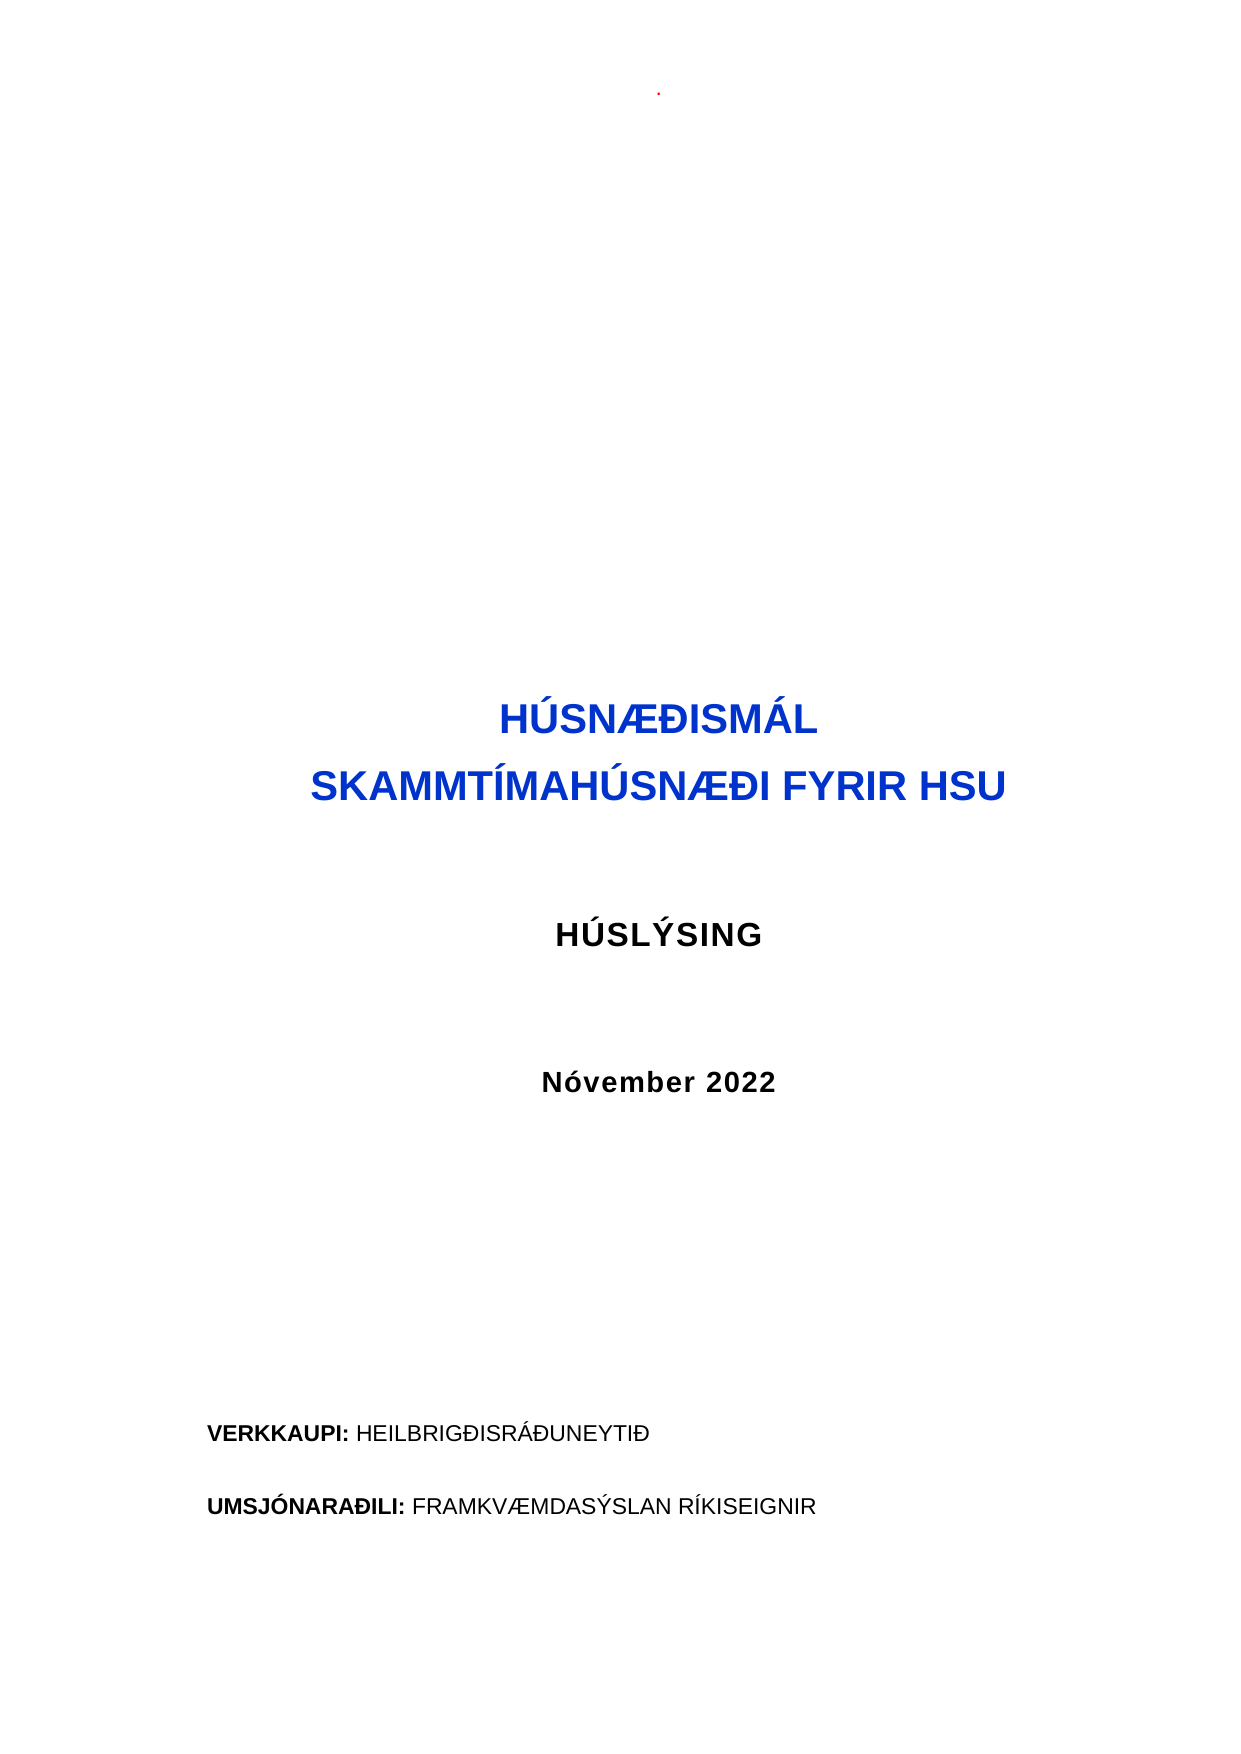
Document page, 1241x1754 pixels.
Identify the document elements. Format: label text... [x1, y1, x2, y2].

text SKAMMTÍMAHÚSNÆÐI FYRIR HSU [207, 762, 1110, 809]
text UMSJÓNARAÐILI: FRAMKVÆMDASÝSLAN RÍKISEIGNIR [207, 1493, 1110, 1519]
text HÚSNÆÐISMÁL [207, 694, 1110, 742]
subtitle Nóvember 2022 [207, 1065, 1110, 1099]
text VERKKAUPI: HEILBRIGÐISRÁÐUNEYTIÐ [207, 1420, 1110, 1447]
subtitle HÚSLÝSING [207, 915, 1110, 953]
